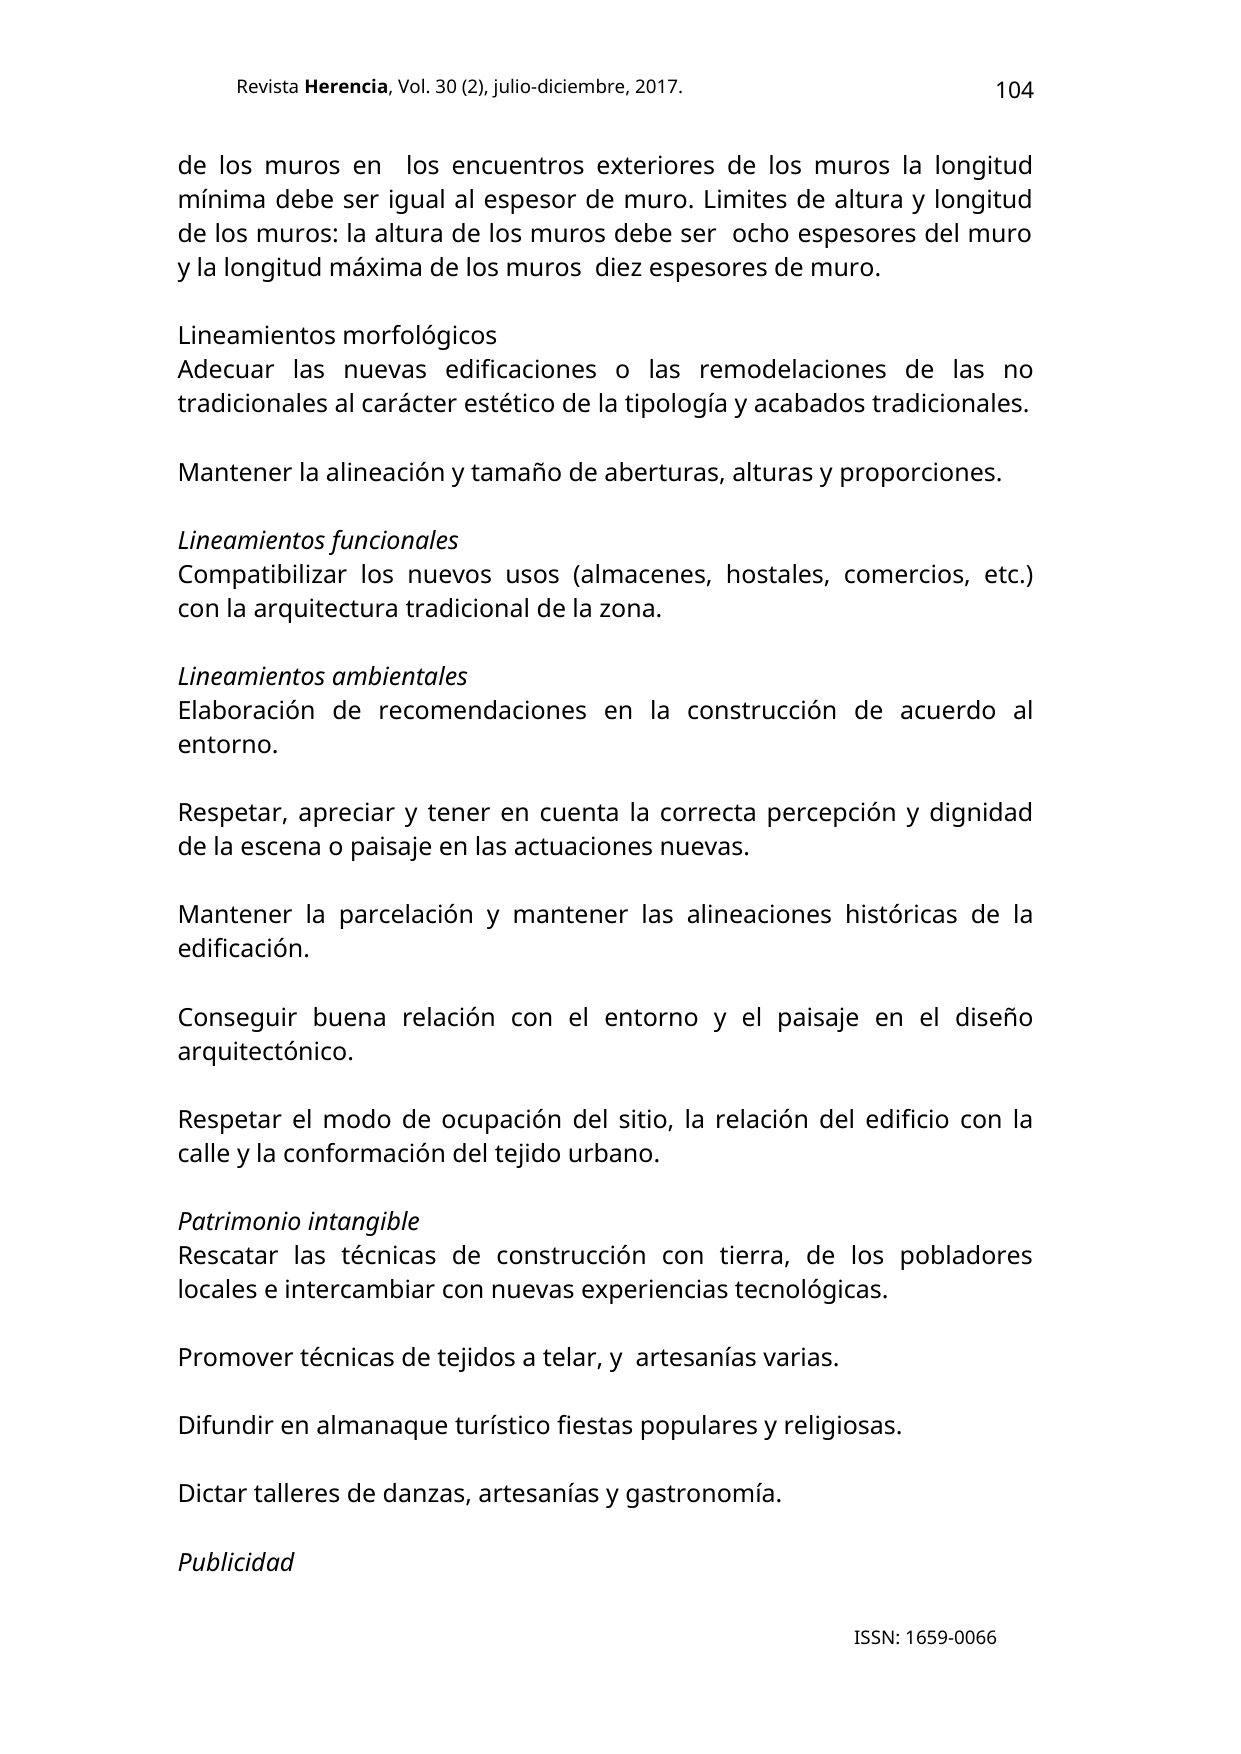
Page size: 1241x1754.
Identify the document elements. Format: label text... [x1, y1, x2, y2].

text Patrimonio intangible [177, 1203, 1034, 1238]
text Dictar talleres de danzas, artesanías y gastronomía. [177, 1476, 1034, 1510]
text Mantener la alineación y tamaño de aberturas, alturas y proporciones. [177, 454, 1034, 488]
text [177, 148, 1034, 284]
text Difundir en almanaque turístico fiestas populares y religiosas. [177, 1408, 1034, 1442]
text Respetar, apreciar y tener en cuenta la correcta percepción y dignidad de la escena o paisaje en las actuaciones nuevas. [177, 795, 1034, 863]
text Conseguir buena relación con el entorno y el paisaje en el diseño arquitectónico. [177, 999, 1034, 1067]
text Lineamientos morfológicos [177, 318, 1034, 352]
text Elaboración de recomendaciones en la construcción de acuerdo al entorno. [177, 693, 1034, 761]
text Publicidad [177, 1544, 1034, 1578]
text Rescatar las técnicas de construcción con tierra, de los pobladores locales e intercambiar con nuevas experiencias tecnológicas. [177, 1238, 1034, 1306]
text Adecuar las nuevas edificaciones o las remodelaciones de las no tradicionales al carácter estético de la tipología y acabados tradicionales. [177, 352, 1034, 420]
text Lineamientos funcionales [177, 522, 1034, 556]
text Lineamientos ambientales [177, 658, 1034, 693]
text Compatibilizar los nuevos usos (almacenes, hostales, comercios, etc.) con la arquitectura tradicional de la zona. [177, 556, 1034, 624]
text Promover técnicas de tejidos a telar, y artesanías varias. [177, 1340, 1034, 1374]
text Respetar el modo de ocupación del sitio, la relación del edificio con la calle y la conformación del tejido urbano. [177, 1101, 1034, 1169]
text Mantener la parcelación y mantener las alineaciones históricas de la edificación. [177, 897, 1034, 965]
